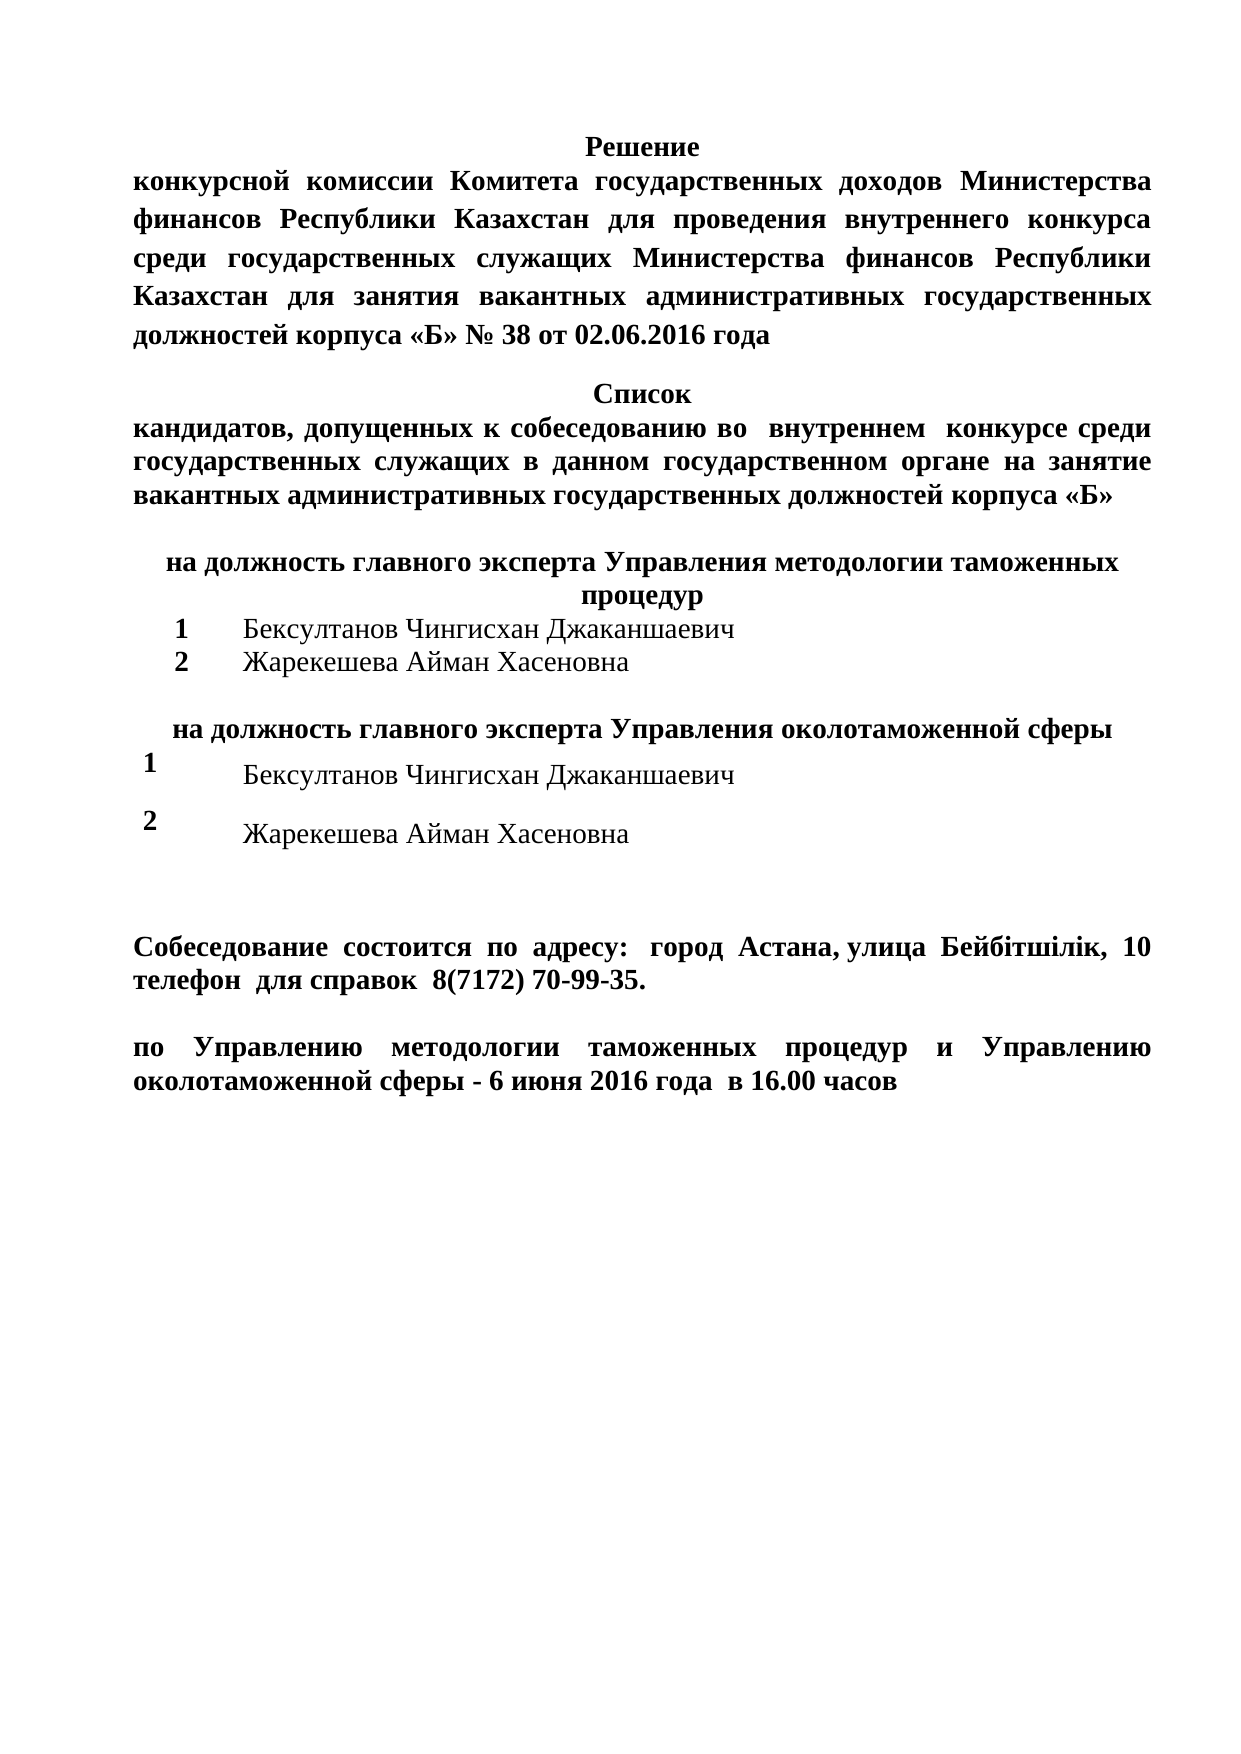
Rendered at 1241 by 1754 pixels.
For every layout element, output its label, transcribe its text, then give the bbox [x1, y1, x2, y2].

text Решение [133, 129, 1152, 163]
text Список [133, 376, 1152, 410]
table_cell 2 [131, 804, 231, 862]
table_header Бексултанов Чингисхан Джаканшаевич [231, 745, 1152, 803]
table_cell Жарекешева Айман Хасеновна [231, 804, 1152, 862]
table_header Бексултанов Чингисхан Джаканшаевич [231, 611, 1152, 644]
text по Управлению методологии таможенных процедур и Управлению околотаможенной сферы - 6 июня 2016 года в 16.00 часов [133, 1029, 1152, 1096]
text Собеседование состоится по адресу: город Астана, улица Бейбітшілік, 10 телефон для справок 8(7172) 70-99-35. [133, 929, 1152, 996]
table_header 1 [131, 611, 231, 644]
text на должность главного эксперта Управления методологии таможенных процедур [133, 544, 1152, 611]
table_cell 2 [131, 645, 231, 678]
text на должность главного эксперта Управления околотаможенной сферы [133, 712, 1152, 745]
table_cell Жарекешева Айман Хасеновна [231, 645, 1152, 678]
text конкурсной комиссии Комитета государственных доходов Министерства финансов Республики Казахстан для проведения внутреннего конкурса среди государственных служащих Министерства финансов Республики Казахстан для занятия вакантных административных государственных должностей корпуса «Б» № 38 от 02.06.2016 года [133, 163, 1152, 350]
text кандидатов, допущенных к собеседованию во внутреннем конкурсе среди государственных служащих в данном государственном органе на занятие вакантных административных государственных должностей корпуса «Б» [133, 410, 1152, 510]
table_header 1 [131, 745, 231, 803]
